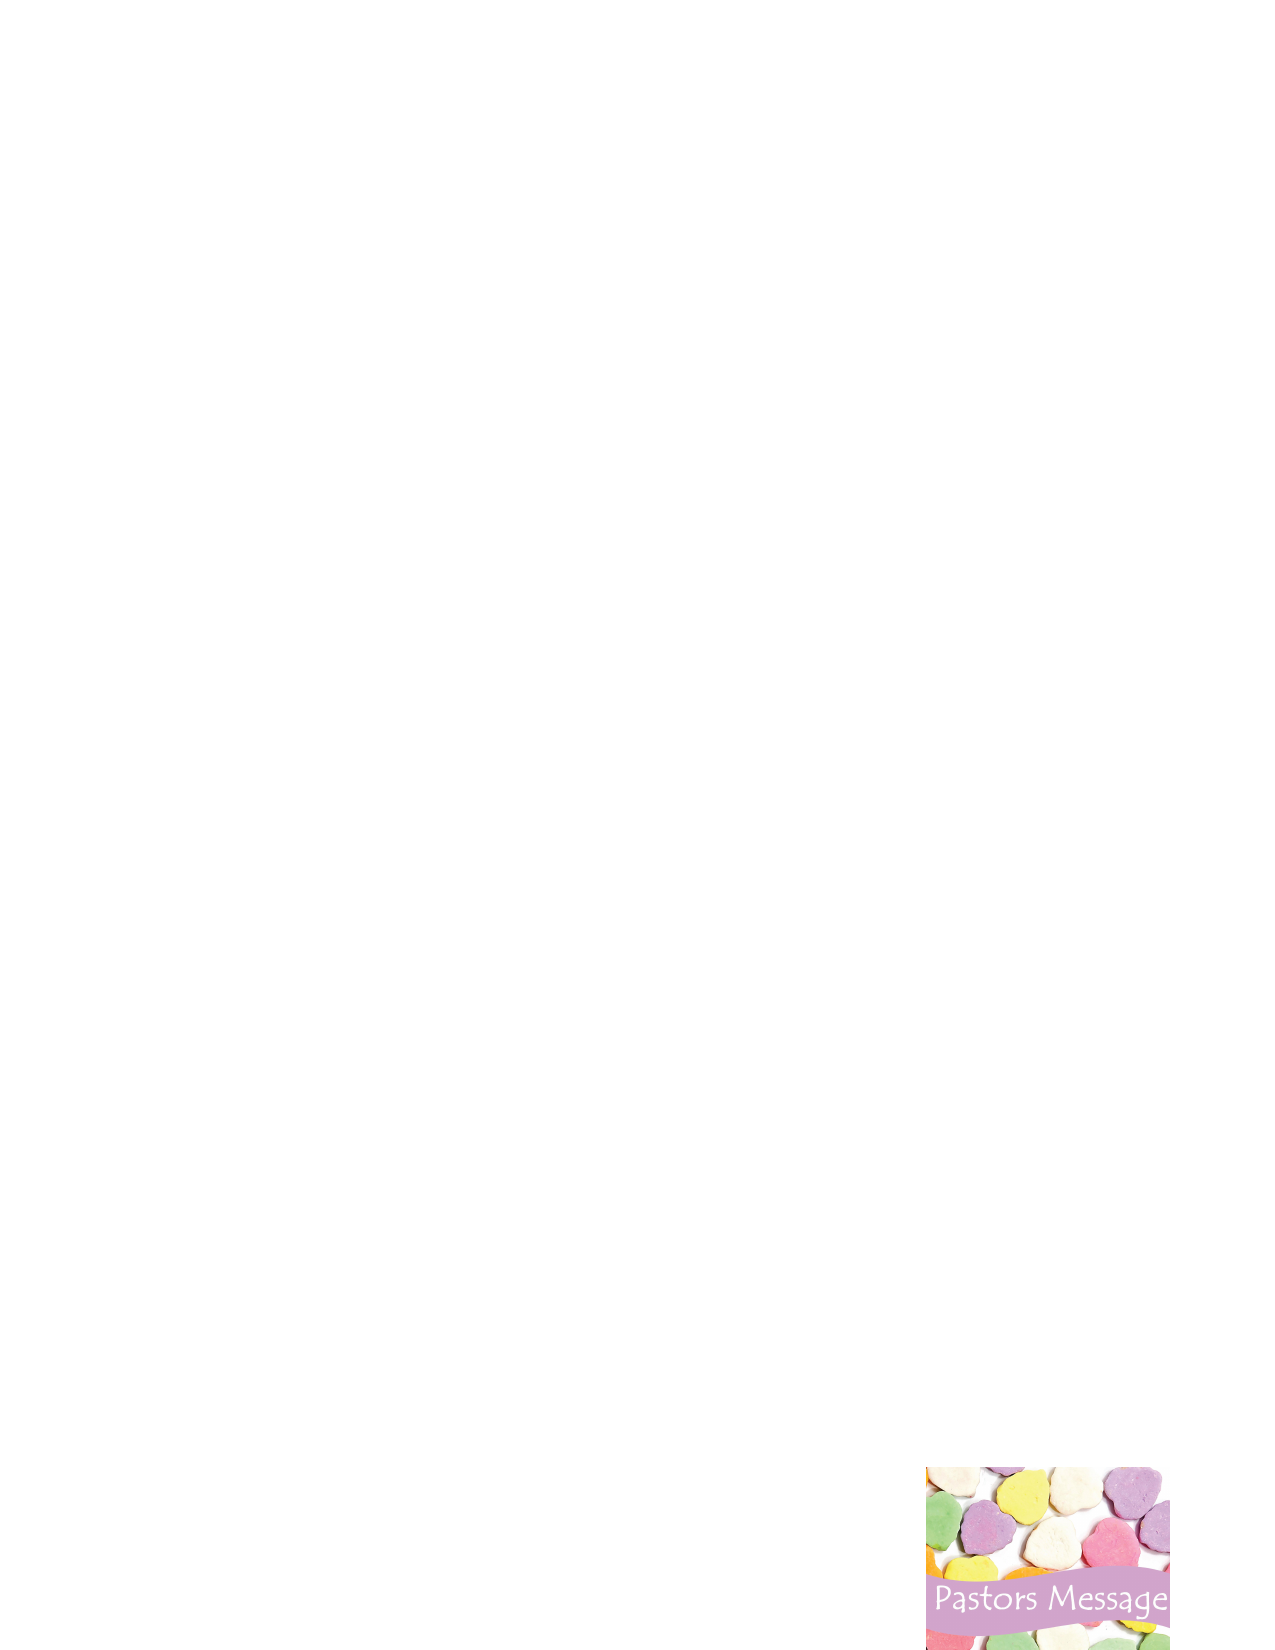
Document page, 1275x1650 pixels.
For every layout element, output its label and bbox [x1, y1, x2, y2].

picture [926, 1467, 1170, 1650]
